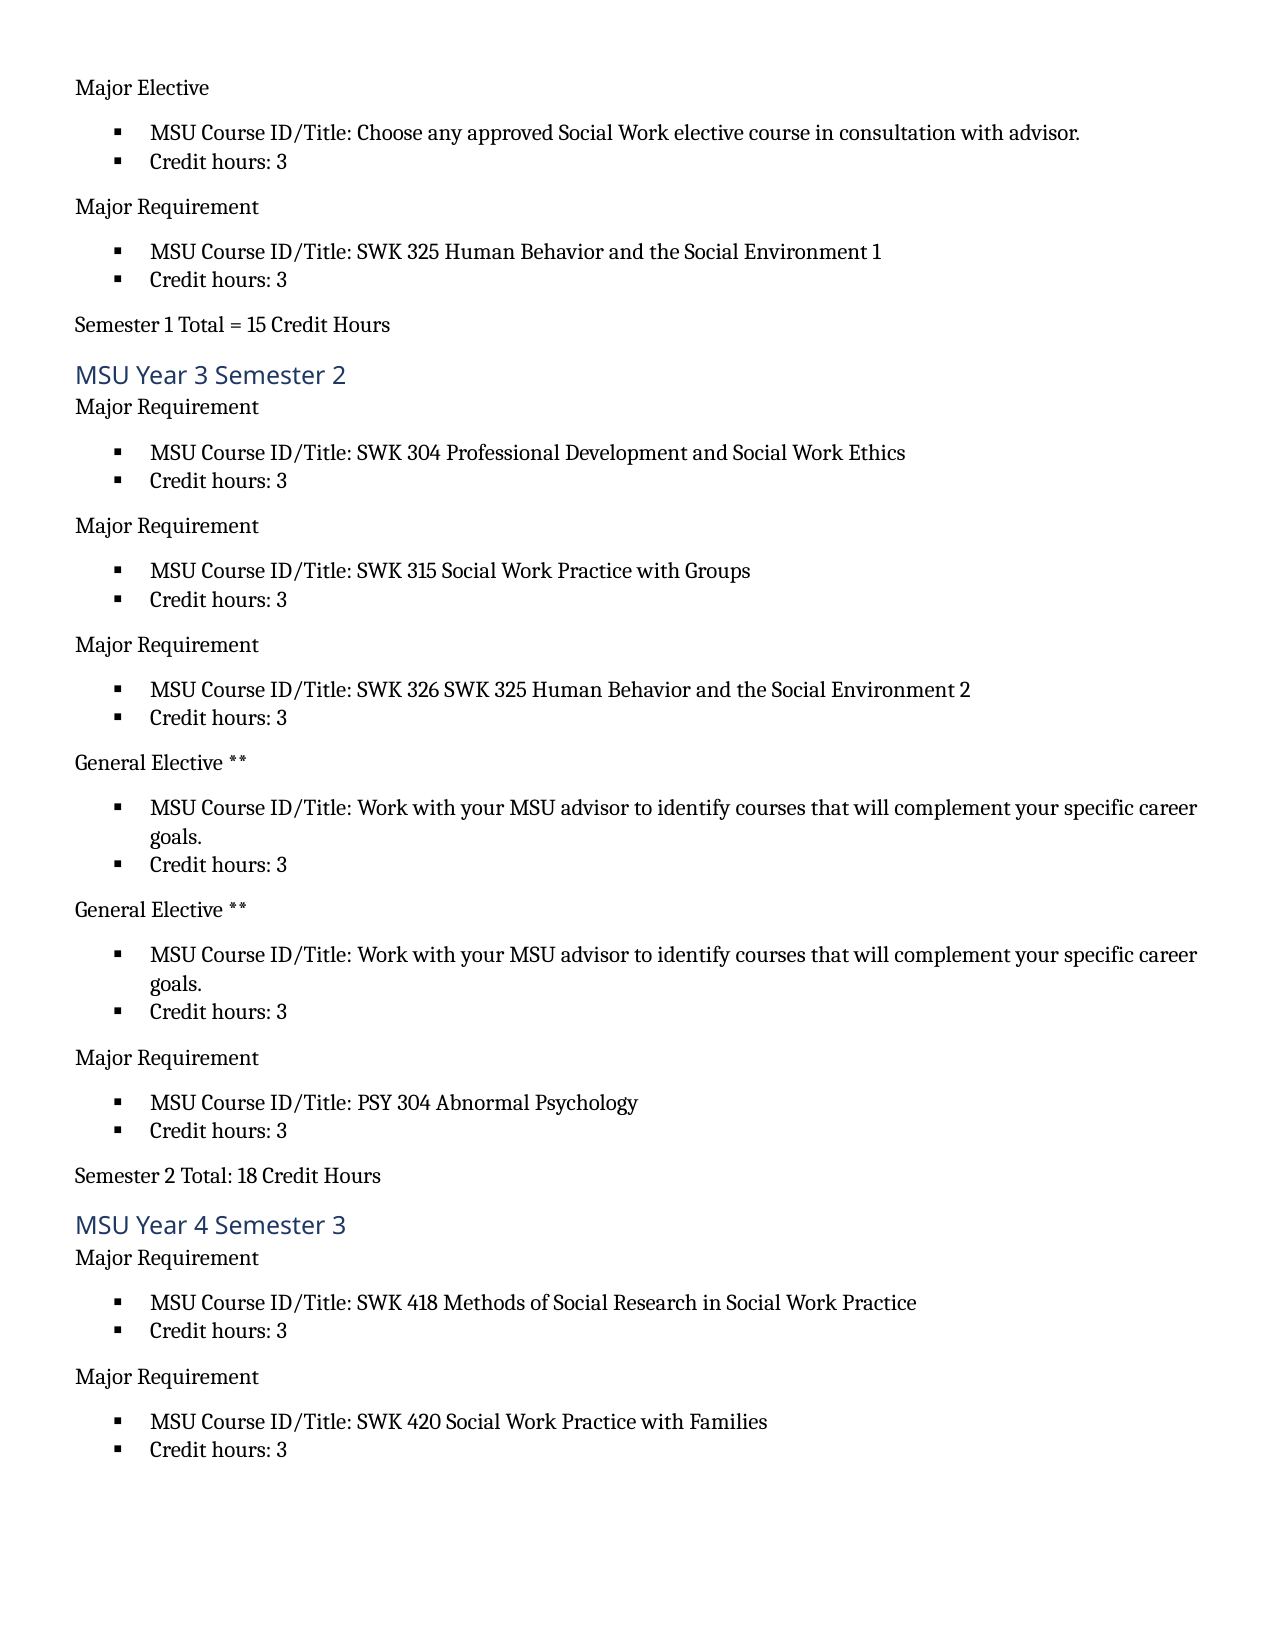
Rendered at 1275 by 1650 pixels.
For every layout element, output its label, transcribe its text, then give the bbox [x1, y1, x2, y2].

list Credit hours: 3 [112, 468, 1200, 494]
list Credit hours: 3 [112, 1318, 1200, 1345]
text Major Requirement [75, 631, 1200, 658]
text Major Requirement [75, 394, 1200, 421]
subtitle MSU Year 4 Semester 3 [75, 1208, 1200, 1242]
list MSU Course ID/Title: SWK 420 Social Work Practice with Families [112, 1408, 1200, 1435]
list MSU Course ID/Title: SWK 326 SWK 325 Human Behavior and the Social Environment 2 [112, 677, 1200, 703]
list Credit hours: 3 [112, 1118, 1200, 1144]
list Credit hours: 3 [112, 586, 1200, 613]
text Major Requirement [75, 513, 1200, 539]
list Credit hours: 3 [112, 999, 1200, 1026]
text Major Requirement [75, 1363, 1200, 1390]
list MSU Course ID/Title: SWK 418 Methods of Social Research in Social Work Practice [112, 1290, 1200, 1316]
list MSU Course ID/Title: Work with your MSU advisor to identify courses that will complement your specific career goals. [112, 795, 1200, 850]
list MSU Course ID/Title: Choose any approved Social Work elective course in consultation with advisor. [112, 120, 1200, 146]
list Credit hours: 3 [112, 267, 1200, 293]
list Credit hours: 3 [112, 148, 1200, 175]
text General Elective ** [75, 750, 1200, 776]
text Semester 1 Total = 15 Credit Hours [75, 312, 1200, 339]
text Major Requirement [75, 194, 1200, 220]
text Major Requirement [75, 1245, 1200, 1271]
list MSU Course ID/Title: SWK 304 Professional Development and Social Work Ethics [112, 439, 1200, 466]
list Credit hours: 3 [112, 852, 1200, 878]
list Credit hours: 3 [112, 1437, 1200, 1463]
list MSU Course ID/Title: PSY 304 Abnormal Psychology [112, 1089, 1200, 1116]
subtitle MSU Year 3 Semester 2 [75, 357, 1200, 391]
list MSU Course ID/Title: SWK 315 Social Work Practice with Groups [112, 558, 1200, 584]
list MSU Course ID/Title: SWK 325 Human Behavior and the Social Environment 1 [112, 239, 1200, 265]
list Credit hours: 3 [112, 705, 1200, 731]
text Major Elective [75, 75, 1200, 101]
text Semester 2 Total: 18 Credit Hours [75, 1163, 1200, 1189]
text Major Requirement [75, 1044, 1200, 1071]
text General Elective ** [75, 897, 1200, 923]
list MSU Course ID/Title: Work with your MSU advisor to identify courses that will complement your specific career goals. [112, 942, 1200, 997]
